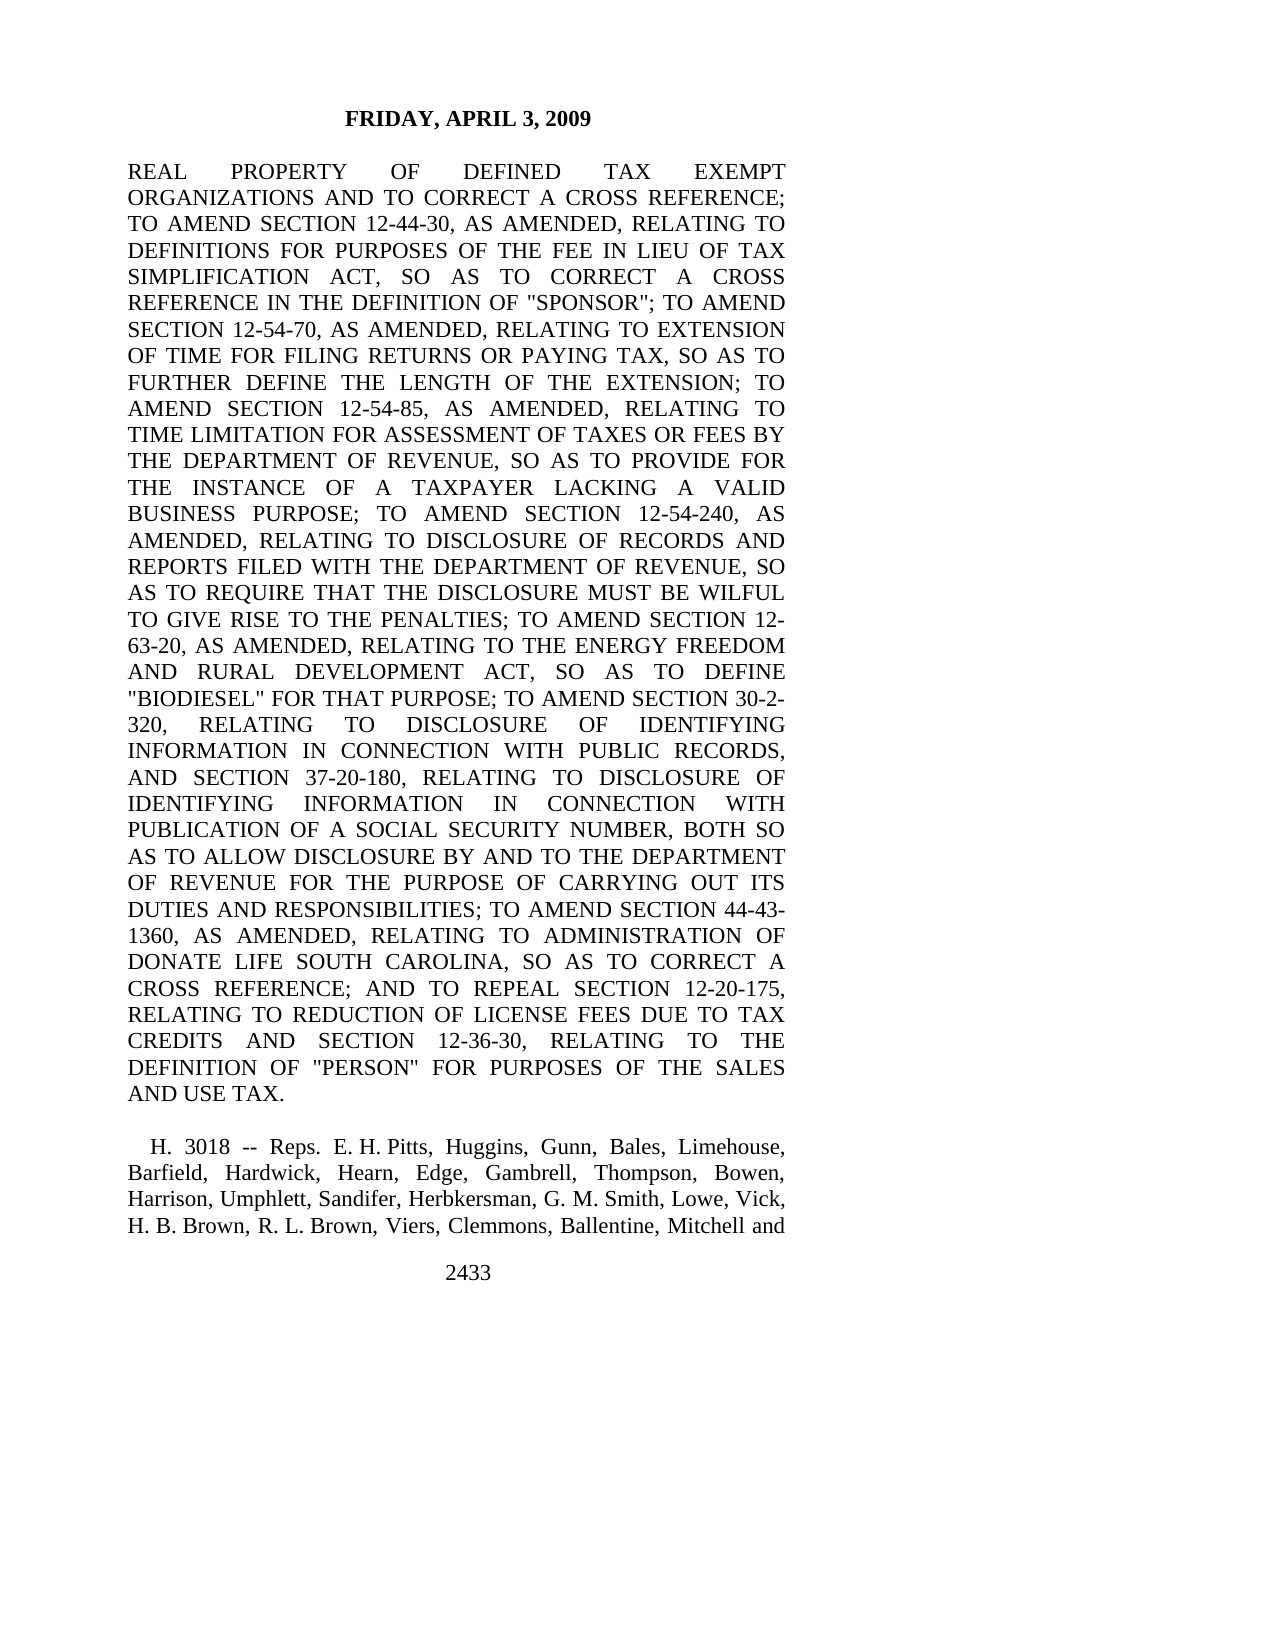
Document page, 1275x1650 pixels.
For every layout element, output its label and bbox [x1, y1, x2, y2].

text [127, 158, 786, 1106]
text [127, 1133, 786, 1238]
